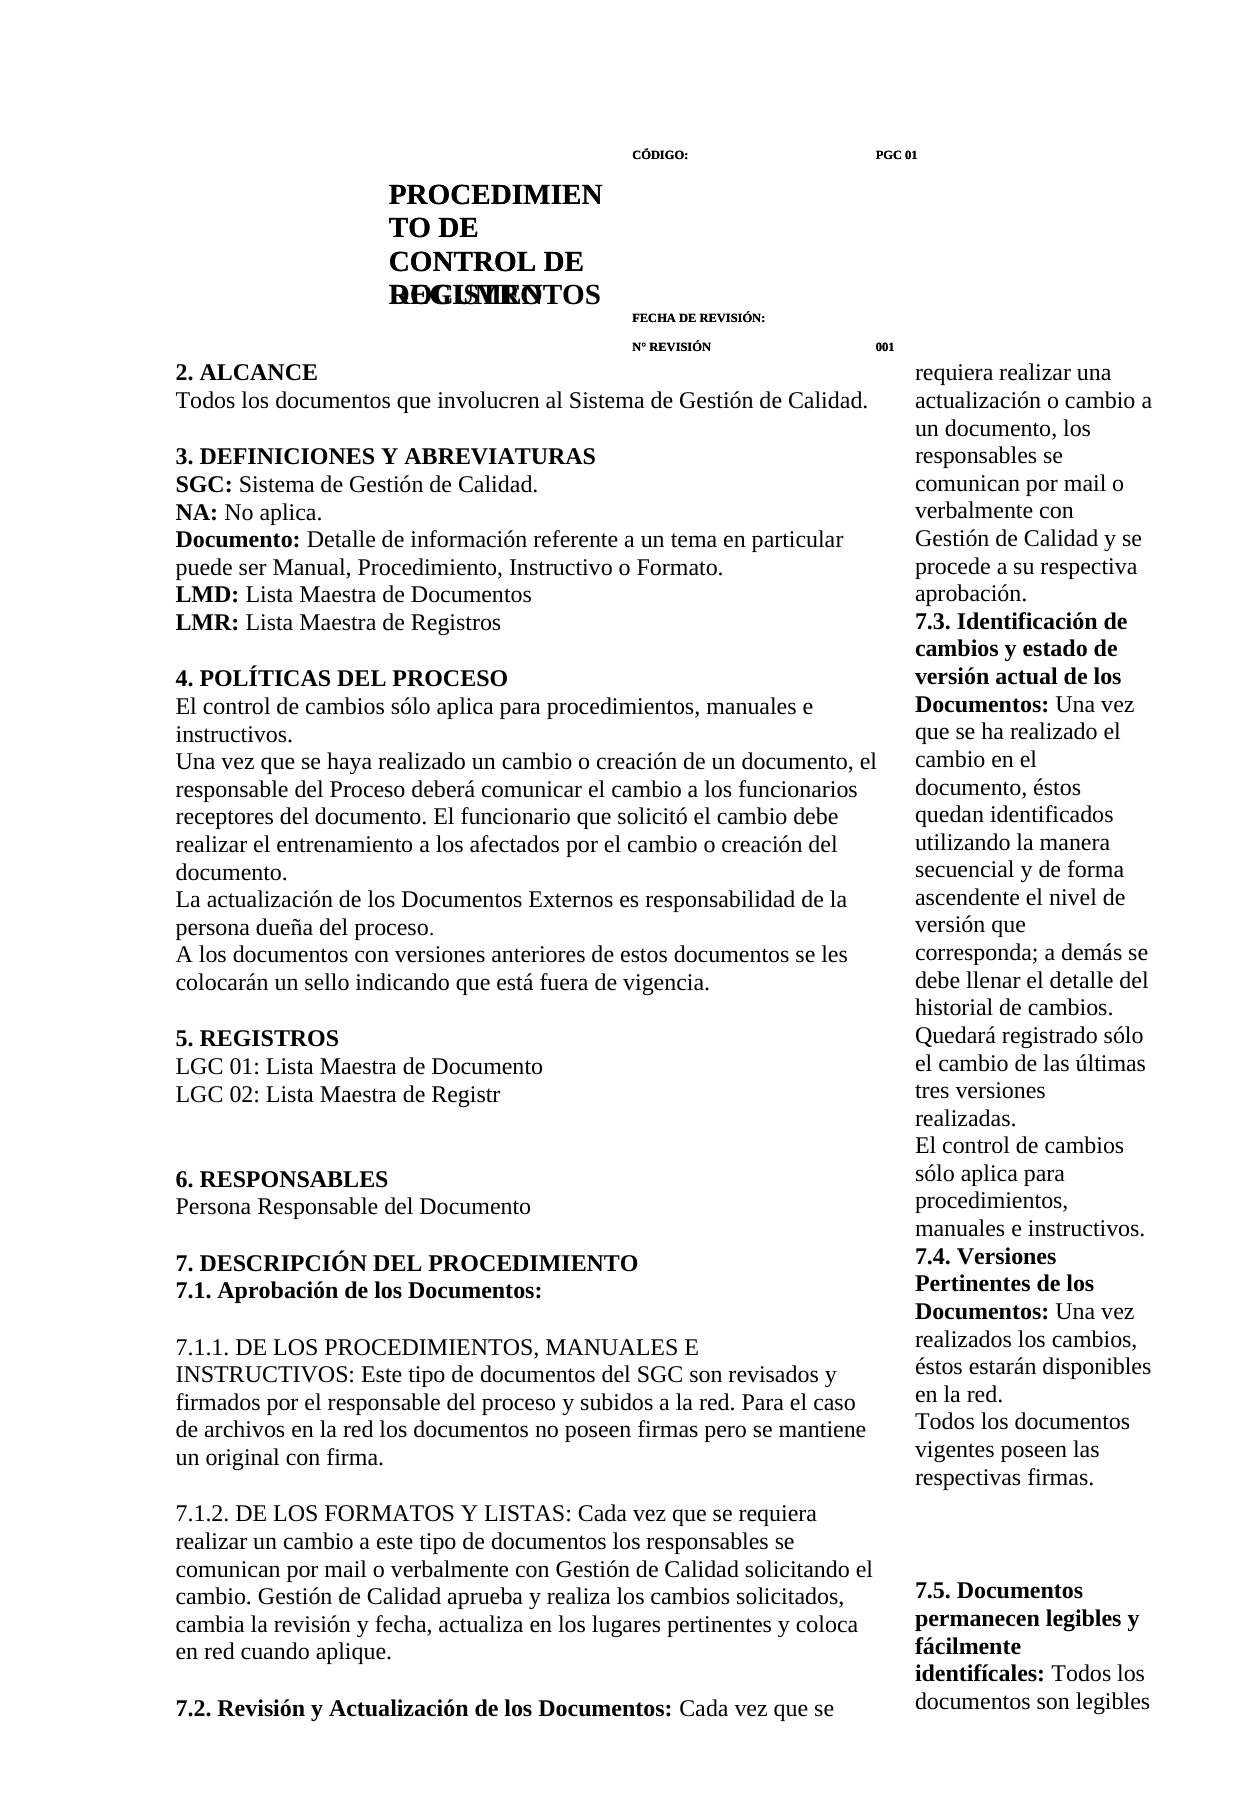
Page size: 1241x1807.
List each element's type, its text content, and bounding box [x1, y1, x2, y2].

text A los documentos con versiones anteriores de estos documentos se les colocarán un sello indicando que está fuera de vigencia. [175, 940, 880, 996]
text Documento: Detalle de información referente a un tema en particular puede ser Manual, Procedimiento, Instructivo o Formato. [175, 525, 880, 580]
text 7.2. Revisión y Actualización de los Documentos: Cada vez que se requiera realizar una actualización o cambio a un documento, los responsables se comunican por mail o verbalmente con Gestión de Calidad y se procede a su respectiva aprobación. [915, 133, 1152, 607]
text 4. POLÍTICAS DEL PROCESO [175, 664, 880, 692]
text 7.1. Aprobación de los Documentos: [175, 1276, 880, 1304]
text LGC 01: Lista Maestra de Documento [175, 1052, 880, 1079]
text SGC: Sistema de Gestión de Calidad. [175, 470, 880, 498]
text 7. DESCRIPCIÓN DEL PROCEDIMIENTO [175, 1249, 880, 1276]
text Una vez que se haya realizado un cambio o creación de un documento, el responsable del Proceso deberá comunicar el cambio a los funcionarios receptores del documento. El funcionario que solicitó el cambio debe realizar el entrenamiento a los afectados por el cambio o creación del documento. [175, 747, 880, 885]
text LGC 02: Lista Maestra de Registr [175, 1079, 880, 1107]
text Persona Responsable del Documento [175, 1192, 880, 1220]
text 7.1.1. DE LOS PROCEDIMIENTOS, MANUALES E INSTRUCTIVOS: Este tipo de documentos del SGC son revisados y firmados por el responsable del proceso y subidos a la red. Para el caso de archivos en la red los documentos no poseen firmas pero se mantiene un original con firma. [175, 1333, 880, 1471]
text 7.1.2. DE LOS FORMATOS Y LISTAS: Cada vez que se requiera realizar un cambio a este tipo de documentos los responsables se comunican por mail o verbalmente con Gestión de Calidad solicitando el cambio. Gestión de Calidad aprueba y realiza los cambios solicitados, cambia la revisión y fecha, actualiza en los lugares pertinentes y coloca en red cuando aplique. [175, 1499, 880, 1665]
text 7.4. Versiones Pertinentes de los Documentos: Una vez realizados los cambios, éstos estarán disponibles en la red. [915, 1242, 1152, 1407]
text LMD: Lista Maestra de Documentos [175, 580, 880, 608]
text NA: No aplica. [175, 498, 880, 525]
text El control de cambios sólo aplica para procedimientos, manuales e instructivos. [175, 692, 880, 747]
text 5. REGISTROS [175, 1024, 880, 1052]
text El control de cambios sólo aplica para procedimientos, manuales e instructivos. [915, 1131, 1152, 1242]
text Todos los documentos que involucren al Sistema de Gestión de Calidad. [175, 386, 880, 414]
text Todos los documentos vigentes poseen las respectivas firmas. [915, 1407, 1152, 1490]
text 7.2. Revisión y Actualización de los Documentos: Cada vez que se requiera realizar una actualización o cambio a un documento, los responsables se comunican por mail o verbalmente con Gestión de Calidad y se procede a su respectiva aprobación. [175, 1694, 880, 1721]
text 2. ALCANCE [175, 133, 880, 386]
text LMR: Lista Maestra de Registros [175, 608, 880, 636]
text 3. DEFINICIONES Y ABREVIATURAS [175, 442, 880, 470]
text 6. RESPONSABLES [175, 1165, 880, 1192]
text 7.3. Identificación de cambios y estado de versión actual de los Documentos: Una vez que se ha realizado el cambio en el documento, éstos quedan identificados utilizando la manera secuencial y de forma ascendente el nivel de versión que corresponda; a demás se debe llenar el detalle del historial de cambios. Quedará registrado sólo el cambio de las últimas tres versiones realizadas. [915, 607, 1152, 1131]
text La actualización de los Documentos Externos es responsabilidad de la persona dueña del proceso. [175, 885, 880, 940]
